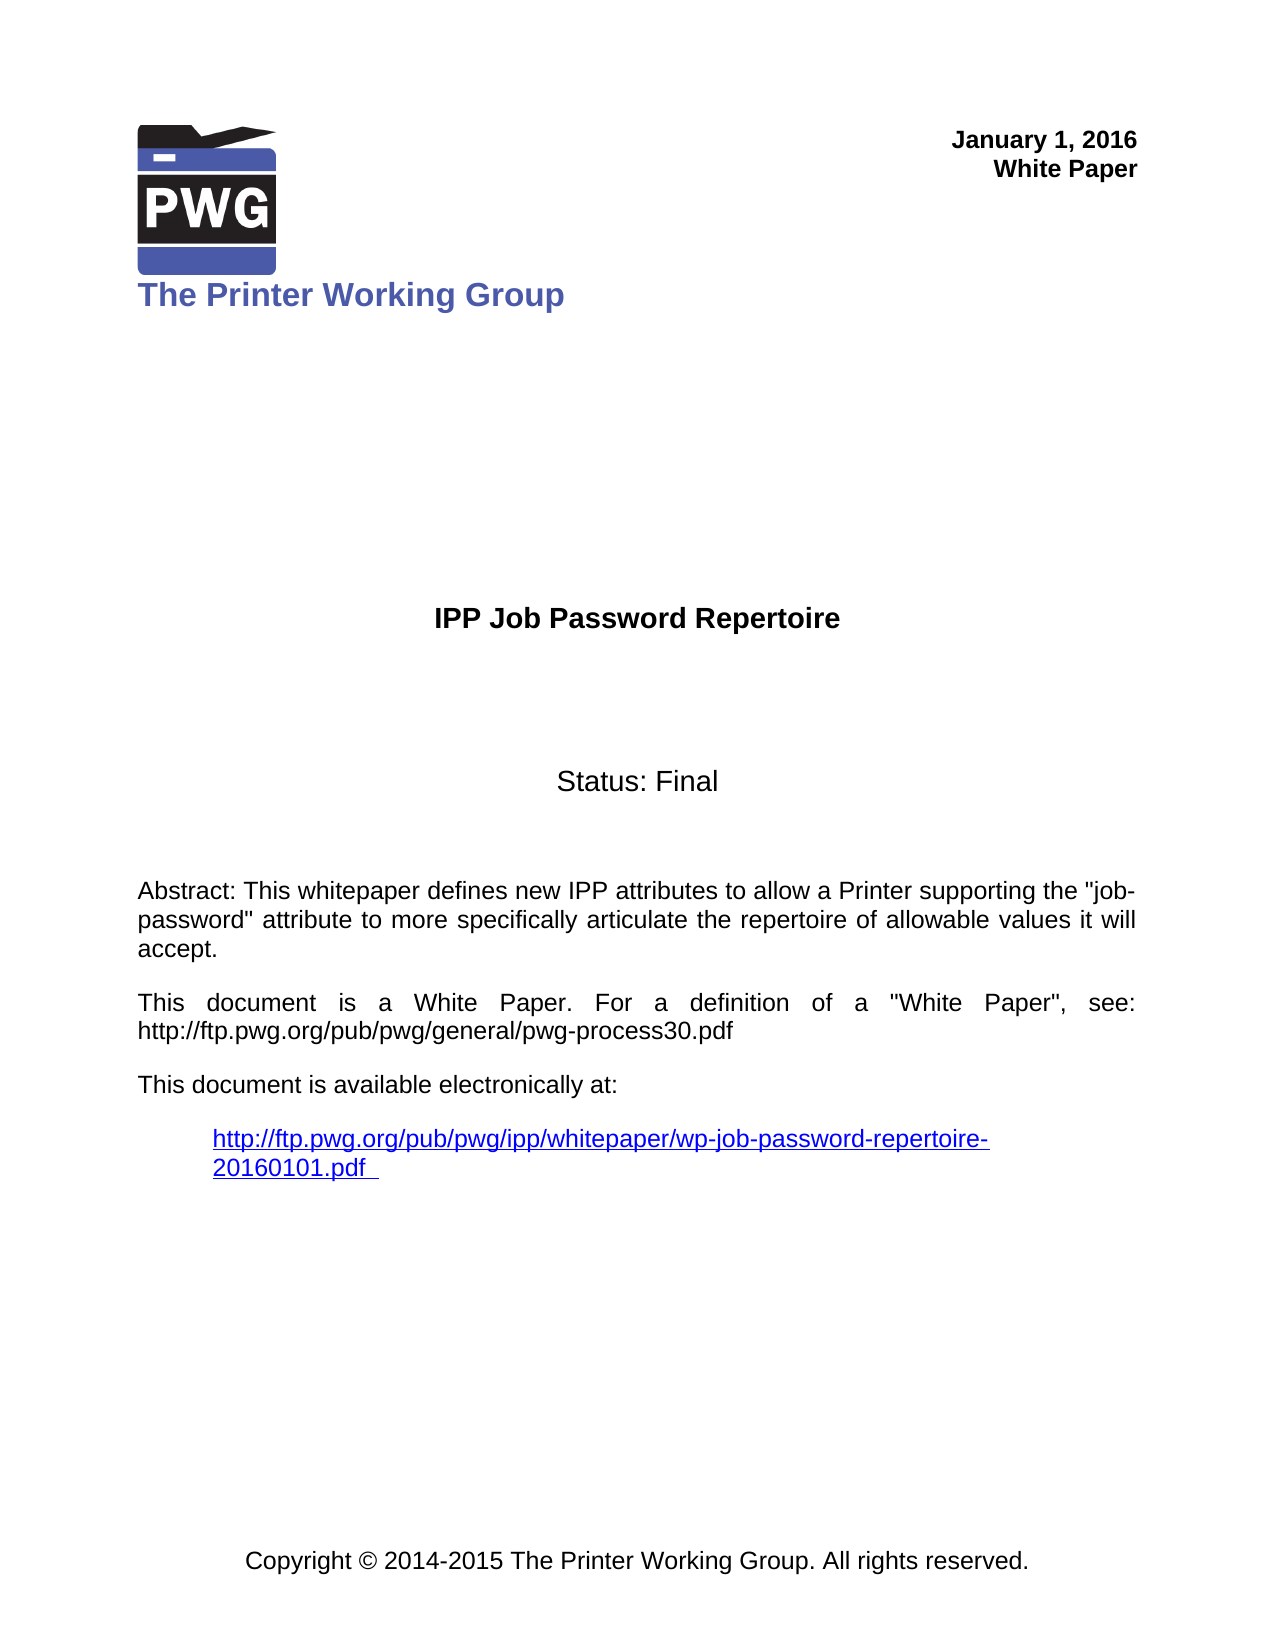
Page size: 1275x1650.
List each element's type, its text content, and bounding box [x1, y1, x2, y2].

text Abstract: This whitepaper defines new IPP attributes to allow a Printer supporting the "job-password" attribute to more specifically articulate the repertoire of allowable values it will accept. [137, 876, 1138, 963]
title IPP Job Password Repertoire [137, 601, 1138, 634]
text This document is available electronically at: [137, 1070, 1138, 1099]
text This document is a White Paper. For a definition of a "White Paper", see: http://ftp.pwg.org/pub/pwg/general/pwg-process30.pdf [137, 988, 1138, 1045]
text http://ftp.pwg.org/pub/pwg/ipp/whitepaper/wp-job-password-repertoire-20160101.pdf [212, 1124, 1138, 1181]
picture [137, 125, 276, 275]
subtitle Status: Final [137, 764, 1138, 798]
